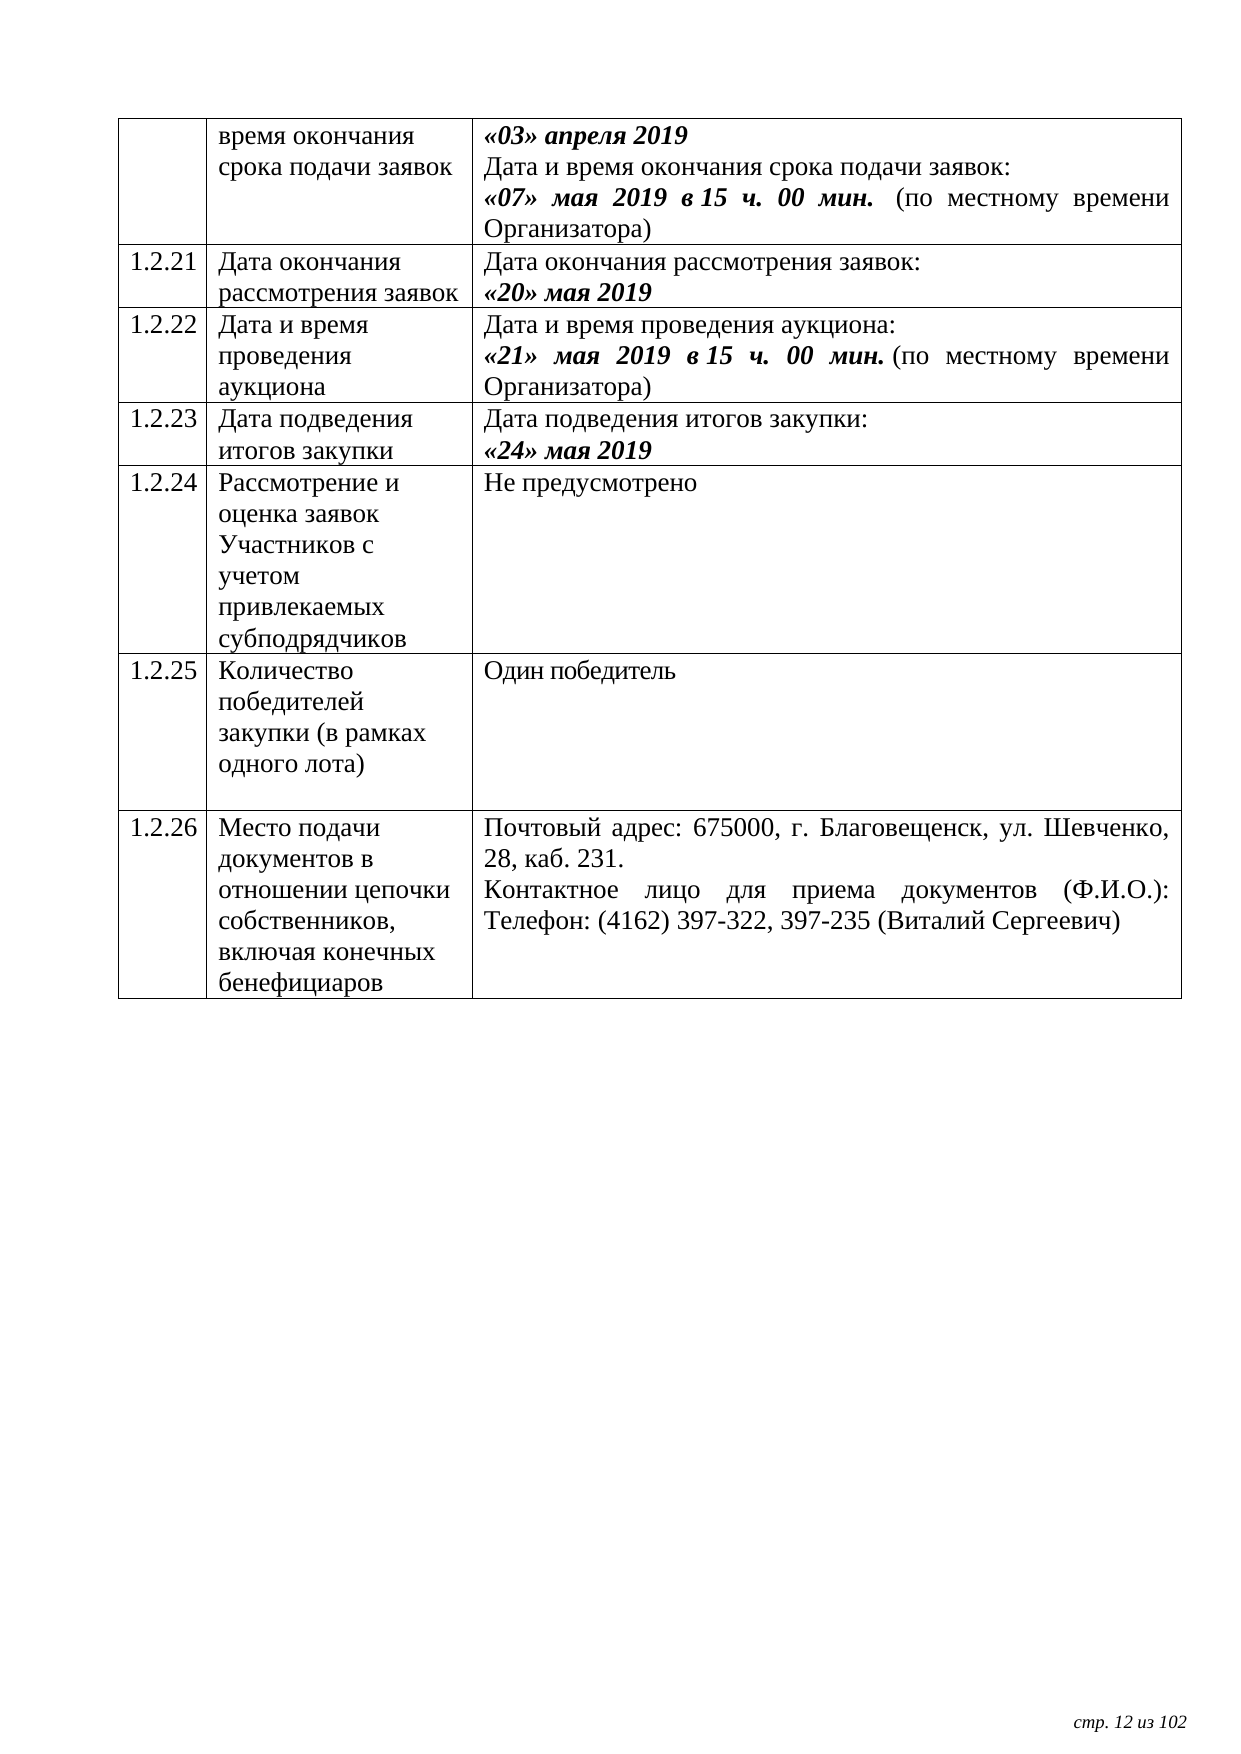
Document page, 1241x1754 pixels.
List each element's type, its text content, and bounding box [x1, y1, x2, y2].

table_cell [119, 654, 206, 809]
table_cell [119, 403, 206, 465]
table_cell Один победитель [473, 654, 1181, 809]
table_cell Место подачи документов в отношении цепочки собственников, включая конечных бенефициаров [207, 811, 472, 997]
table_cell Дата подведения итогов закупки [207, 403, 472, 465]
table_cell Дата окончания рассмотрения заявок: «20» мая 2019 [473, 245, 1181, 307]
table_cell Дата подведения итогов закупки: «24» мая 2019 [473, 403, 1181, 465]
table_cell Не предусмотрено [473, 466, 1181, 653]
table_cell [119, 811, 206, 997]
table_cell Дата и время проведения аукциона [207, 308, 472, 402]
table_cell [119, 245, 206, 307]
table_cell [473, 119, 1181, 244]
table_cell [207, 119, 472, 244]
table_cell Дата окончания рассмотрения заявок [207, 245, 472, 307]
table_cell [119, 119, 206, 244]
table_cell [119, 308, 206, 402]
table_cell Почтовый адрес: 675000, г. Благовещенск, ул. Шевченко, 28, каб. 231. Контактное лицо для приема документов (Ф.И.О.): Телефон: (4162) 397-322, 397-235 (Виталий Сергеевич) [473, 811, 1181, 997]
table_cell Рассмотрение и оценка заявок Участников с учетом привлекаемых субподрядчиков [207, 466, 472, 653]
table_cell Количество победителей закупки (в рамках одного лота) [207, 654, 472, 809]
table_cell Дата и время проведения аукциона: «21» мая 2019 в 15 ч. 00 мин. (по местному времени Организатора) [473, 308, 1181, 402]
table_cell [119, 466, 206, 653]
